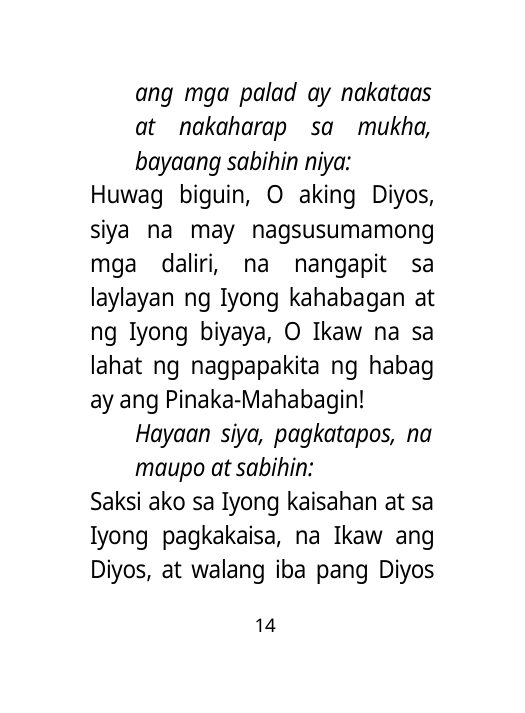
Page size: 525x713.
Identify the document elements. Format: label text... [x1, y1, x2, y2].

text Hayaan siya, pagkatapos, na maupo at sabihin: [135, 416, 435, 484]
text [135, 75, 435, 177]
text Huwag biguin, O aking Diyos, siya na may nagsusumamong mga daliri, na nangapit sa laylayan ng Iyong kahabagan at ng Iyong biyaya, O Ikaw na sa lahat ng nagpapakita ng habag ay ang Pinaka-Mahabagin! [90, 177, 435, 416]
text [90, 484, 435, 586]
